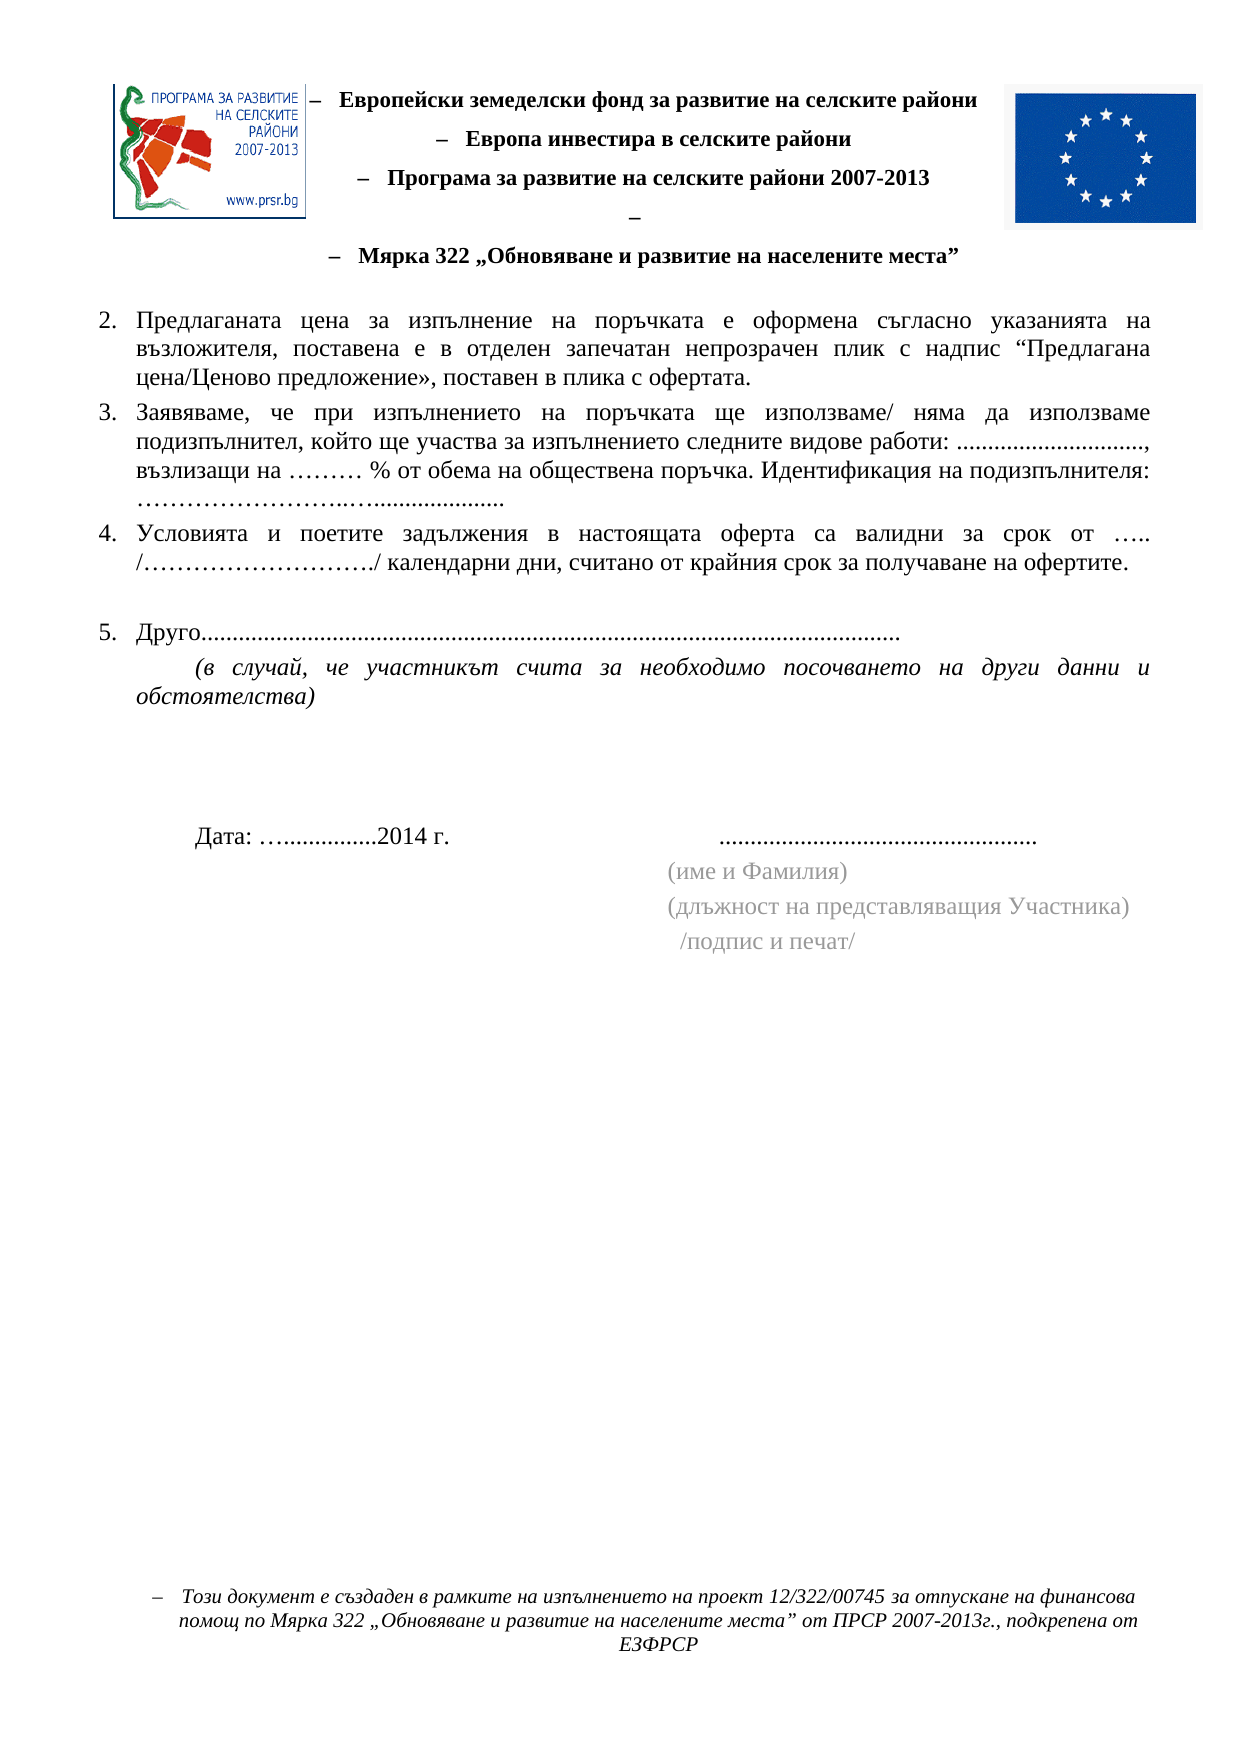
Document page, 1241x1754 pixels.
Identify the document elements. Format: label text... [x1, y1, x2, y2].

list Заявяваме, че при изпълнението на поръчката ще използваме/ няма да използваме подизпълнител, който ще участва за изпълнението следните видове работи: .............................., възлизащи на ……… % от обема на обществена поръчка. Идентификация на подизпълнителя: ……………………..…..................... [98, 397, 1152, 512]
text (длъжност на представляващия Участника) [136, 891, 1152, 920]
list Предлаганата цена за изпълнение на поръчката е оформена съгласно указанията на възложителя, поставена е в отделен запечатан непрозрачен плик с надпис “Предлагана цена/Ценово предложение», поставен в плика с офертата. [98, 305, 1152, 391]
list Условията и поетите задължения в настоящата оферта са валидни за срок от ….. /………………………./ календарни дни, считано от крайния срок за получаване на офертите. [98, 518, 1152, 576]
text (в случай, че участникът счита за необходимо посочването на други данни и обстоятелства) [136, 652, 1152, 710]
list Друго................................................................................................................ [98, 617, 1152, 646]
text (име и Фамилия) [136, 856, 1152, 885]
text /подпис и печат/ [136, 926, 1152, 955]
text Дата: …...............2014 г. ................................................... [136, 821, 1152, 850]
picture [1004, 84, 1203, 230]
picture [113, 84, 306, 219]
